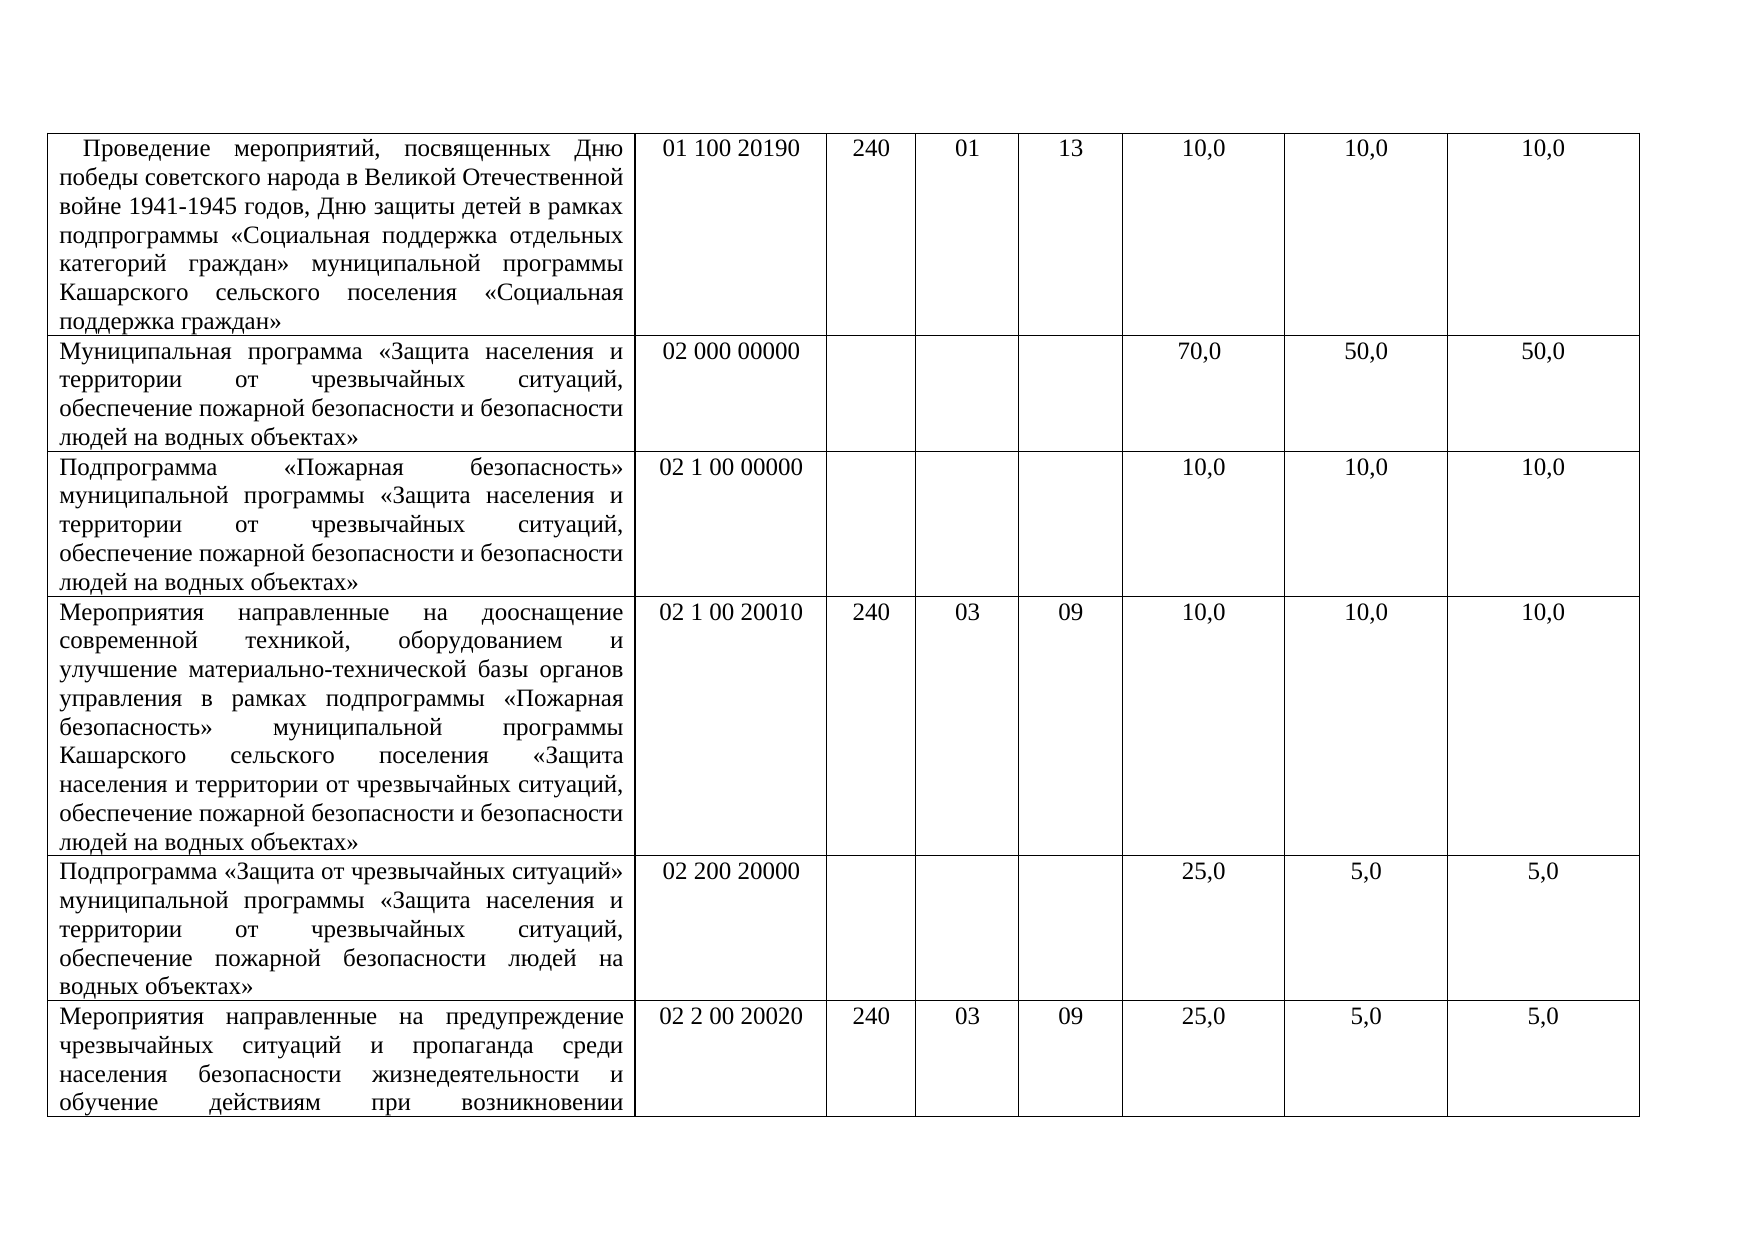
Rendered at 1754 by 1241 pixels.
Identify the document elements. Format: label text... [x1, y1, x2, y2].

table_cell 5,0 [1285, 1001, 1447, 1116]
table_cell Муниципальная программа «Защита населения и территории от чрезвычайных ситуаций, обеспечение пожарной безопасности и безопасности людей на водных объектах» [48, 336, 634, 451]
table_cell 50,0 [1285, 336, 1447, 451]
table_cell 10,0 [1448, 134, 1639, 335]
table_cell Подпрограмма «Защита от чрезвычайных ситуаций» муниципальной программы «Защита населения и территории от чрезвычайных ситуаций, обеспечение пожарной безопасности людей на водных объектах» [48, 856, 634, 1000]
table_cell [48, 1001, 634, 1116]
table_cell 10,0 [1123, 597, 1284, 855]
table_cell 240 [827, 134, 915, 335]
table_cell 09 [1019, 597, 1122, 855]
table_cell [827, 856, 915, 1000]
table_cell [1019, 452, 1122, 596]
table_cell 13 [1019, 134, 1122, 335]
table_cell 10,0 [1285, 597, 1447, 855]
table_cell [48, 134, 634, 335]
table_cell 10,0 [1448, 597, 1639, 855]
table_cell 5,0 [1285, 856, 1447, 1000]
table_cell 02 000 00000 [636, 336, 826, 451]
table_cell [916, 336, 1018, 451]
table_cell 5,0 [1448, 1001, 1639, 1116]
table_cell Подпрограмма «Пожарная безопасность» муниципальной программы «Защита населения и территории от чрезвычайных ситуаций, обеспечение пожарной безопасности и безопасности людей на водных объектах» [48, 452, 634, 596]
table_cell 10,0 [1448, 452, 1639, 596]
table_cell 10,0 [1123, 134, 1284, 335]
table_cell 25,0 [1123, 856, 1284, 1000]
table_cell 03 [916, 597, 1018, 855]
table_cell [916, 452, 1018, 596]
table_cell [827, 336, 915, 451]
table_cell 01 100 20190 [636, 134, 826, 335]
table_cell 02 1 00 00000 [636, 452, 826, 596]
table_cell 10,0 [1285, 134, 1447, 335]
table_cell 10,0 [1123, 452, 1284, 596]
table_cell 03 [916, 1001, 1018, 1116]
table_cell Мероприятия направленные на дооснащение современной техникой, оборудованием и улучшение материально-технической базы органов управления в рамках подпрограммы «Пожарная безопасность» муниципальной программы Кашарского сельского поселения «Защита населения и территории от чрезвычайных ситуаций, обеспечение пожарной безопасности и безопасности людей на водных объектах» [48, 597, 634, 855]
table_cell 5,0 [1448, 856, 1639, 1000]
table_cell 02 200 20000 [636, 856, 826, 1000]
table_cell 01 [916, 134, 1018, 335]
table_cell 02 2 00 20020 [636, 1001, 826, 1116]
table_cell [1019, 856, 1122, 1000]
table_cell 25,0 [1123, 1001, 1284, 1116]
table_cell [916, 856, 1018, 1000]
table_cell 10,0 [1285, 452, 1447, 596]
table_cell 09 [1019, 1001, 1122, 1116]
table_cell 50,0 [1448, 336, 1639, 451]
table_cell 70,0 [1123, 336, 1284, 451]
table_cell 240 [827, 1001, 915, 1116]
table_cell [827, 452, 915, 596]
table_cell [1019, 336, 1122, 451]
table_cell 02 1 00 20010 [636, 597, 826, 855]
table_cell 240 [827, 597, 915, 855]
